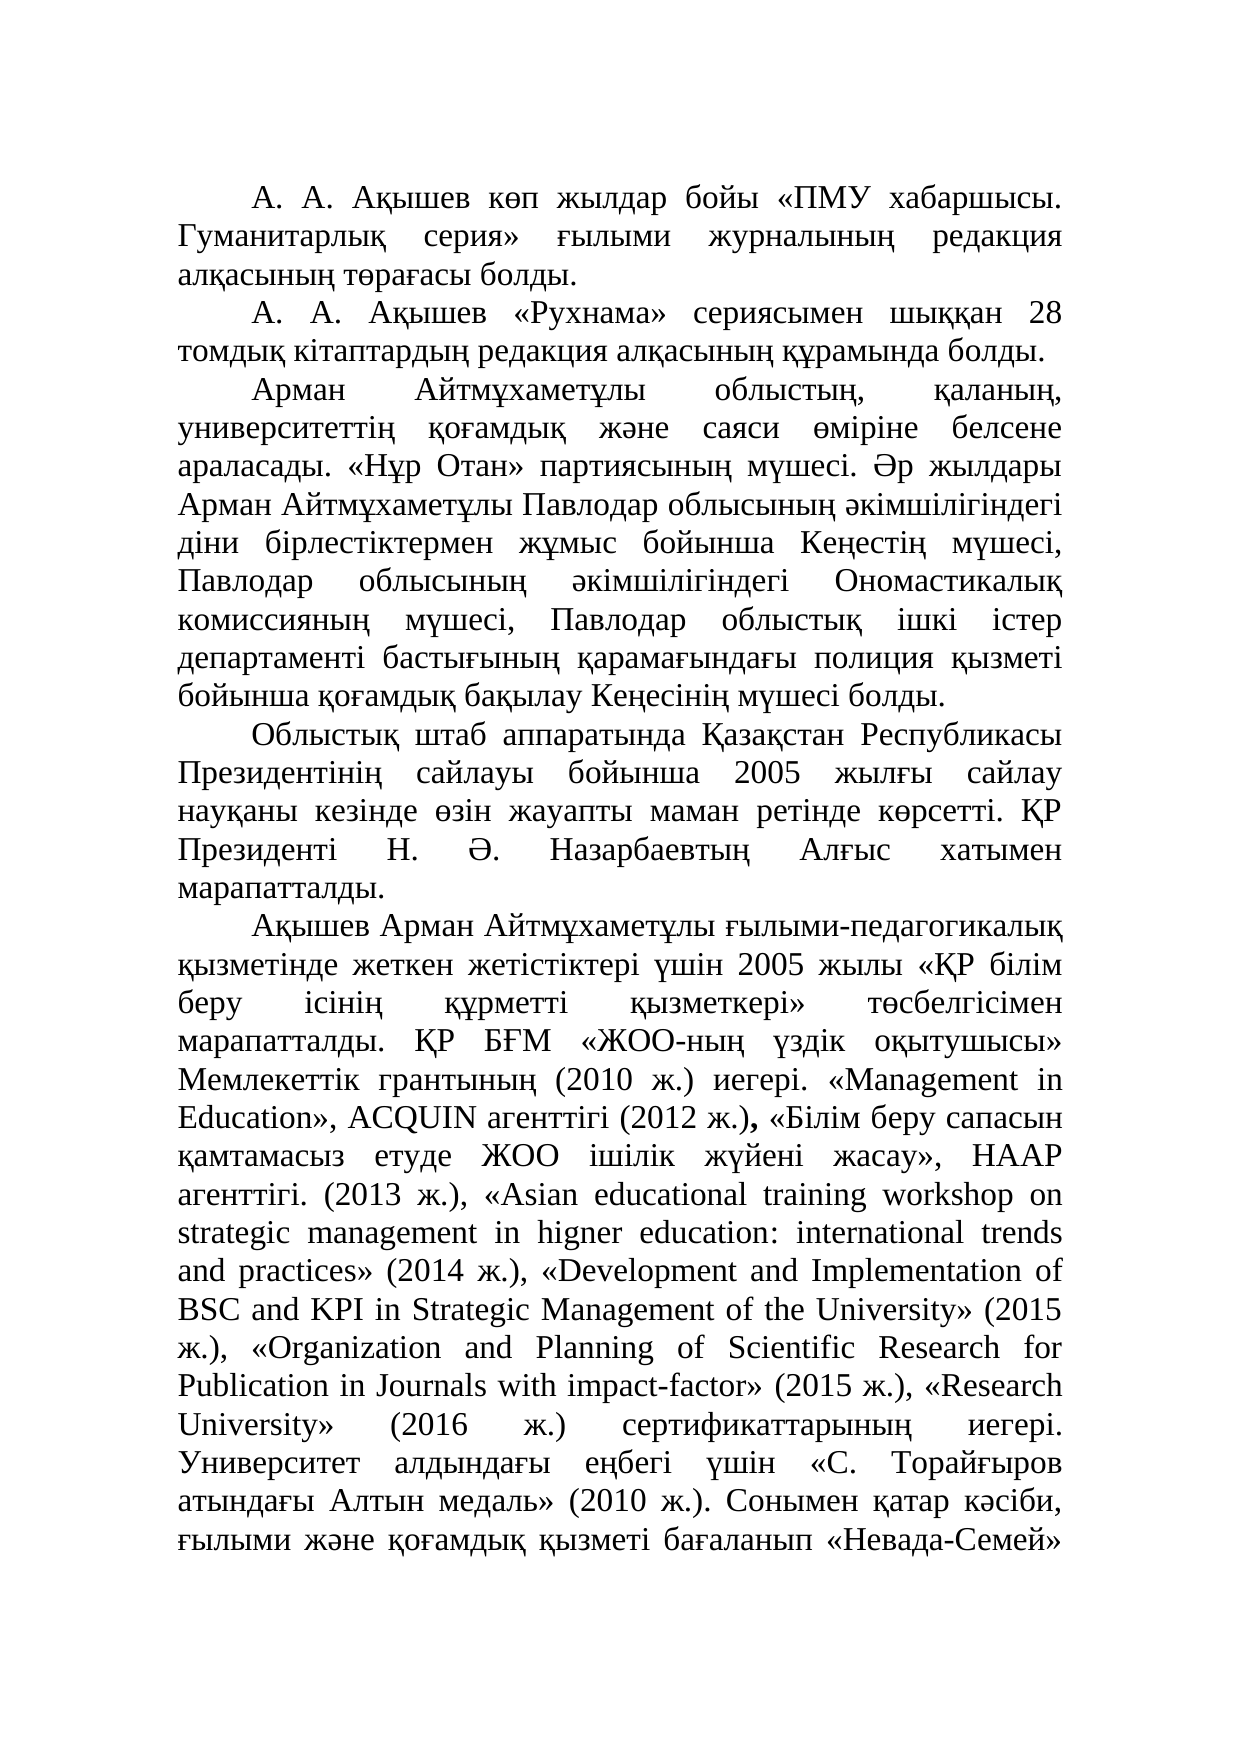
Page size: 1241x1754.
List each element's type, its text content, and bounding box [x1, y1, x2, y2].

text А. А. Ақышев көп жылдар бойы «ПМУ хабаршысы. Гуманитарлық серия» ғылыми журналының редакция алқасының төрағасы болды. [177, 177, 1063, 292]
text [177, 906, 1063, 1557]
text А. А. Ақышев «Рухнама» сериясымен шыққан 28 томдық кітаптардың редакция алқасының құрамында болды. [177, 292, 1063, 369]
text Арман Айтмұхаметұлы облыстың, қаланың, университеттің қоғамдық және саяси өміріне белсене араласады. «Нұр Отан» партиясының мүшесі. Әр жылдары Арман Айтмұхаметұлы Павлодар облысының әкімшілігіндегі діни бірлестіктермен жұмыс бойынша Кеңестің мүшесі, Павлодар облысының әкімшілігіндегі Ономастикалық комиссияның мүшесі, Павлодар облыстық ішкі істер департаменті бастығының қарамағындағы полиция қызметі бойынша қоғамдық бақылау Кеңесінің мүшесі болды. [177, 369, 1063, 714]
text Облыстық штаб аппаратында Қазақстан Республикасы Президентінің сайлауы бойынша 2005 жылғы сайлау науқаны кезінде өзін жауапты маман ретінде көрсетті. ҚР Президенті Н. Ә. Назарбаевтың Алғыс хатымен марапатталды. [177, 714, 1063, 906]
